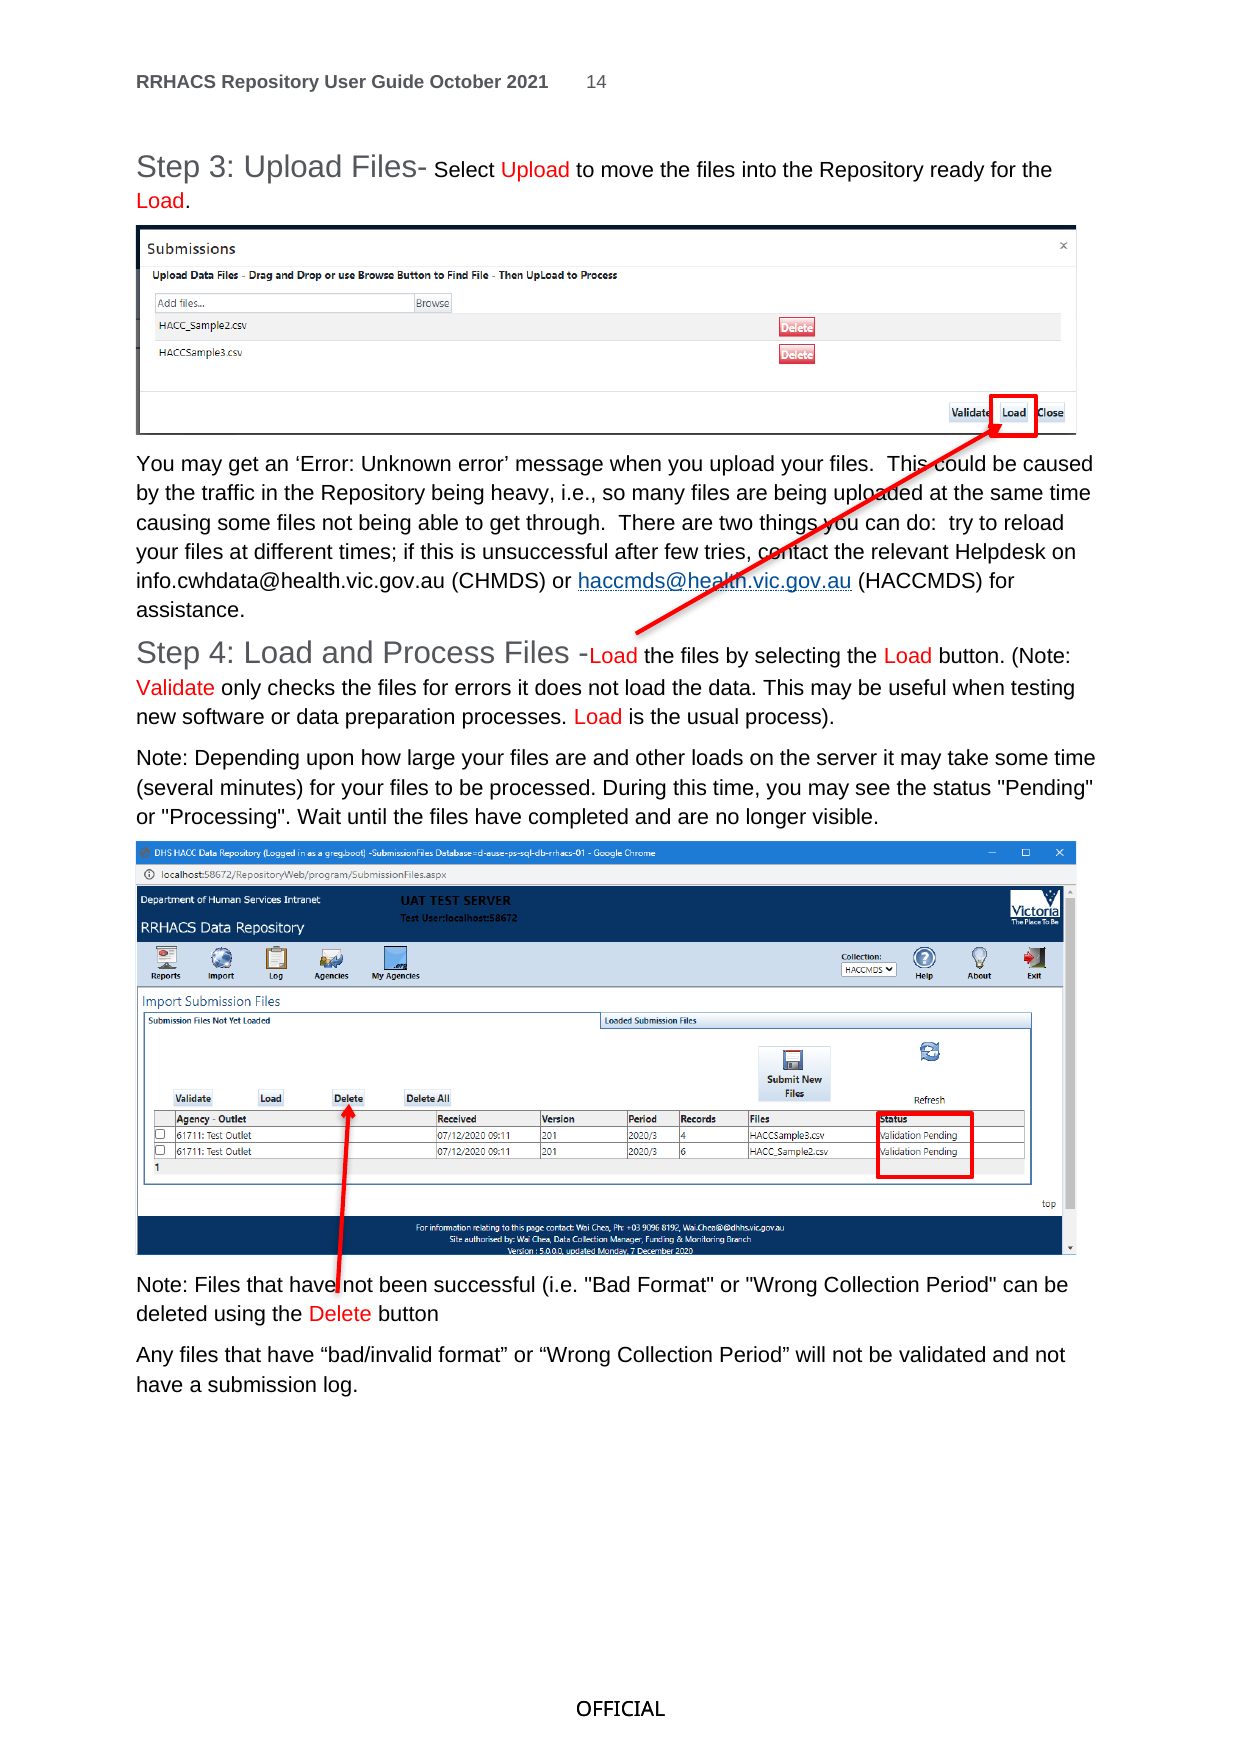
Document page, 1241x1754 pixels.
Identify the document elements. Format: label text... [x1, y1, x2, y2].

text You may get an ‘Error: Unknown error’ message when you upload your files. This could be caused by the traffic in the Repository being heavy, i.e., so many files are being uploaded at the same time causing some files not being able to get through. There are two things you can do: try to reload your files at different times; if this is unsuccessful after few tries, contact the relevant Helpdesk on info.cwhdata@health.vic.gov.au (CHMDS) or haccmds@health.vic.gov.au (HACCMDS) for assistance. [136, 447, 953, 622]
text Any files that have “bad/invalid format” or “Wrong Collection Period” will not be validated and not have a submission log. [136, 1338, 1104, 1397]
text Step 4: Load and Process Files -Load the files by selecting the Load button. (Note: Validate only checks the files for errors it does not load the data. This may be useful when testing new software or data preparation processes. Load is the usual process). [136, 634, 1104, 729]
text You may get an ‘Error: Unknown error’ message when you upload your files. This could be caused by the traffic in the Repository being heavy, i.e., so many files are being uploaded at the same time causing some files not being able to get through. There are two things you can do: try to reload your files at different times; if this is unsuccessful after few tries, contact the relevant Helpdesk on info.cwhdata@health.vic.gov.au (CHMDS) or haccmds@health.vic.gov.au (HACCMDS) for assistance. [677, 447, 1104, 622]
text Step 3: Upload Files- Select Upload to move the files into the Repository ready for the Load. [136, 148, 1104, 213]
picture [135, 225, 1077, 435]
text Note: Depending upon how large your files are and other loads on the server it may take some time (several minutes) for your files to be processed. During this time, you may see the status "Pending" or "Processing". Wait until the files have completed and are no longer visible. [136, 741, 1104, 829]
picture [135, 841, 1077, 1255]
text Note: Files that have not been successful (i.e. "Bad Format" or "Wrong Collection Period" can be deleted using the Delete button [136, 1267, 1104, 1326]
picture [993, 398, 1034, 433]
